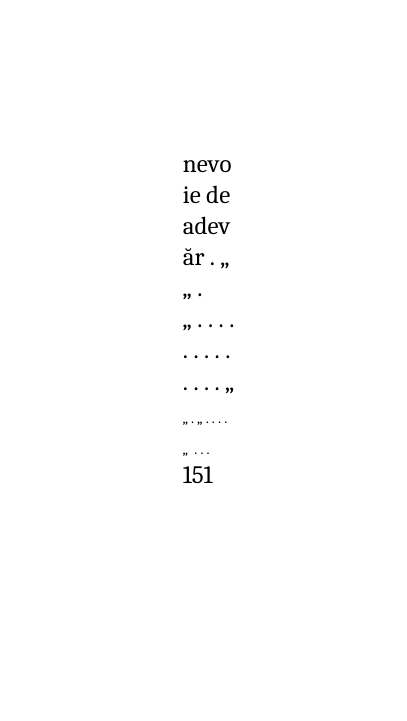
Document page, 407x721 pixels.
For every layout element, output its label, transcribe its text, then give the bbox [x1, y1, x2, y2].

text Etica are nevoie de adevăr . „ „ . „ . . . . . . . . . . . . . „ „ . „ . . . . „ . . . 151 [182, 150, 235, 489]
